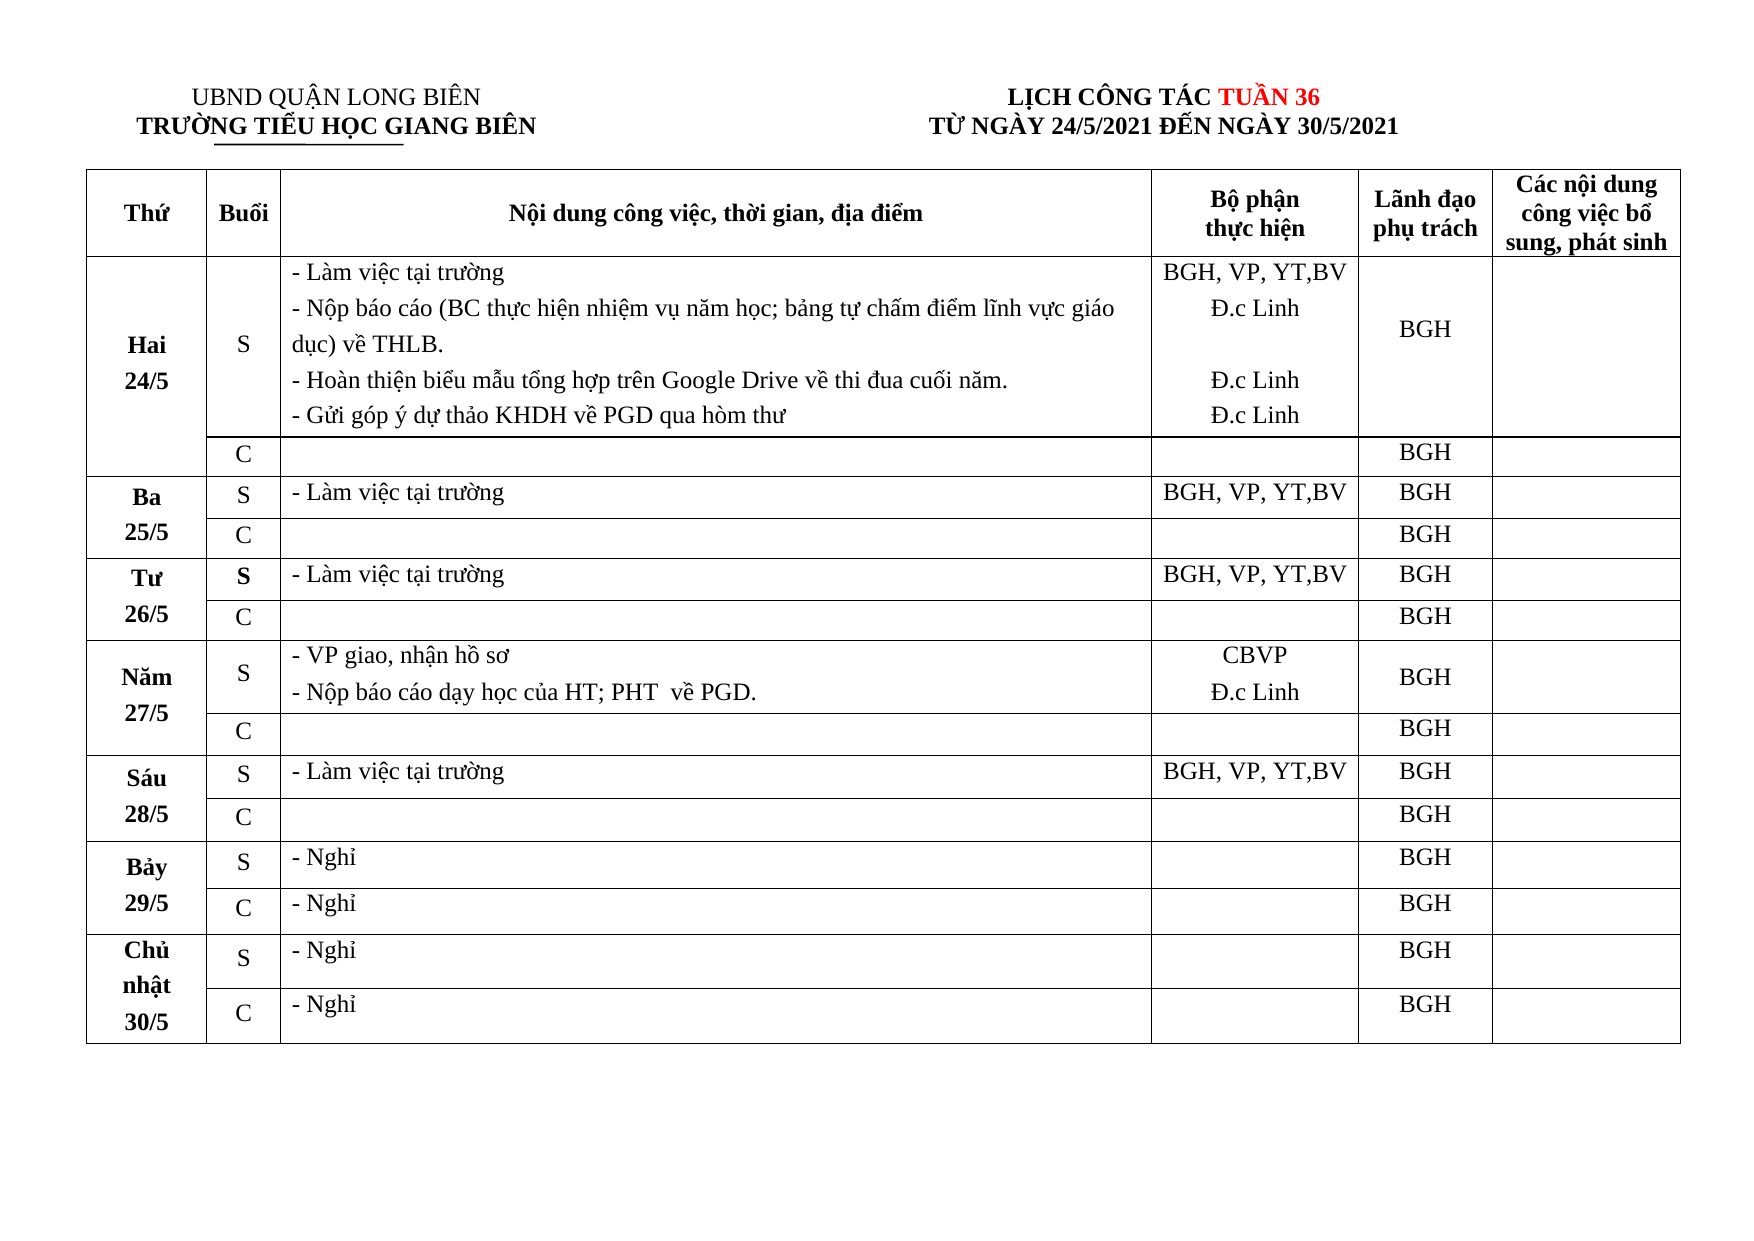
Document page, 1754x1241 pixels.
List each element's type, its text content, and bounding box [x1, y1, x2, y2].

table_cell [1493, 756, 1680, 798]
table_cell BGH [1359, 559, 1492, 600]
table_cell BGH [1359, 601, 1492, 639]
table_cell Lãnh đạo phụ trách [1359, 170, 1492, 256]
table_cell BGH [1359, 989, 1492, 1042]
table_cell - VP giao, nhận hồ sơ - Nộp báo cáo dạy học của HT; PHT về PGD. [281, 641, 1151, 712]
table_cell [1493, 842, 1680, 887]
table_cell BGH, VP, YT,BV Đ.c Linh Đ.c Linh Đ.c Linh [1152, 257, 1358, 436]
table_cell C [207, 714, 280, 755]
table_cell Bộ phận thực hiện [1152, 170, 1358, 256]
table_cell [1152, 714, 1358, 755]
table_cell [1152, 989, 1358, 1042]
table_cell CBVP Đ.c Linh [1152, 641, 1358, 712]
table_cell [281, 601, 1151, 639]
table_cell S [207, 756, 280, 798]
table_cell [1493, 601, 1680, 639]
table_cell [281, 799, 1151, 841]
table_cell [1152, 889, 1358, 934]
table_cell Nội dung công việc, thời gian, địa điểm [281, 170, 1151, 256]
table_cell Tư 26/5 [87, 559, 206, 639]
table_cell Các nội dung công việc bổ sung, phát sinh [1493, 170, 1680, 256]
table_cell C [207, 601, 280, 639]
table_cell [1493, 641, 1680, 712]
table_cell - Làm việc tại trường [281, 477, 1151, 518]
table_cell BGH [1359, 714, 1492, 755]
table_cell Buổi [207, 170, 280, 256]
table_cell [1493, 477, 1680, 518]
table_cell BGH [1359, 935, 1492, 988]
table_cell Sáu 28/5 [87, 756, 206, 841]
table_cell Năm 27/5 [87, 641, 206, 755]
table_cell [281, 438, 1151, 476]
table_cell BGH [1359, 257, 1492, 436]
table_cell - Làm việc tại trường - Nộp báo cáo (BC thực hiện nhiệm vụ năm học; bảng tự chấm điểm lĩnh vực giáo dục) về THLB. - Hoàn thiện biểu mẫu tổng hợp trên Google Drive về thi đua cuối năm. - Gửi góp ý dự thảo KHDH về PGD qua hòm thư [281, 257, 1151, 436]
table_cell C [207, 799, 280, 841]
table_cell BGH, VP, YT,BV [1152, 559, 1358, 600]
table_cell - Nghỉ [281, 889, 1151, 934]
table_cell [1152, 438, 1358, 476]
table_cell [1493, 889, 1680, 934]
table_cell BGH [1359, 641, 1492, 712]
table_cell [1493, 257, 1680, 436]
table_cell - Làm việc tại trường [281, 559, 1151, 600]
table_header UBND QUẬN LONG BIÊN TRƯỜNG TIỂU HỌC GIANG BIÊN [45, 54, 627, 168]
table_cell [1152, 601, 1358, 639]
table_cell [281, 714, 1151, 755]
table_cell - Nghỉ [281, 935, 1151, 988]
table_cell S [207, 477, 280, 518]
table_cell BGH [1359, 889, 1492, 934]
table_cell - Làm việc tại trường [281, 756, 1151, 798]
table_cell S [207, 842, 280, 887]
table_cell [1493, 714, 1680, 755]
table_cell BGH [1359, 477, 1492, 518]
table_cell Thứ [87, 170, 206, 256]
table_cell [1493, 935, 1680, 988]
table_cell [1493, 799, 1680, 841]
table_cell BGH, VP, YT,BV [1152, 756, 1358, 798]
table_cell S [207, 559, 280, 600]
table_header LỊCH CÔNG TÁC TUẦN 36 TỪ NGÀY 24/5/2021 ĐẾN NGÀY 30/5/2021 [628, 54, 1700, 168]
table_cell [1152, 842, 1358, 887]
table_cell Hai 24/5 [87, 257, 206, 476]
table_cell S [207, 935, 280, 988]
table_cell [281, 519, 1151, 558]
table_cell BGH [1359, 438, 1492, 476]
table_cell [1493, 989, 1680, 1042]
table_cell Ba 25/5 [87, 477, 206, 558]
table_cell C [207, 989, 280, 1042]
table_cell - Nghỉ [281, 842, 1151, 887]
table_cell [1152, 519, 1358, 558]
table_cell BGH [1359, 519, 1492, 558]
table_cell Chủ nhật 30/5 [87, 935, 206, 1042]
table_cell BGH, VP, YT,BV [1152, 477, 1358, 518]
table_cell [1152, 799, 1358, 841]
table_cell [1152, 935, 1358, 988]
table_cell BGH [1359, 756, 1492, 798]
table_cell [1493, 438, 1680, 476]
table_cell S [207, 641, 280, 712]
table_cell BGH [1359, 842, 1492, 887]
table_cell S [207, 257, 280, 436]
table_cell C [207, 889, 280, 934]
table_cell C [207, 438, 280, 476]
table_cell [1493, 519, 1680, 558]
table_cell [1493, 559, 1680, 600]
table_cell C [207, 519, 280, 558]
table_cell Bảy 29/5 [87, 842, 206, 934]
table_cell BGH [1359, 799, 1492, 841]
table_cell - Nghỉ [281, 989, 1151, 1042]
